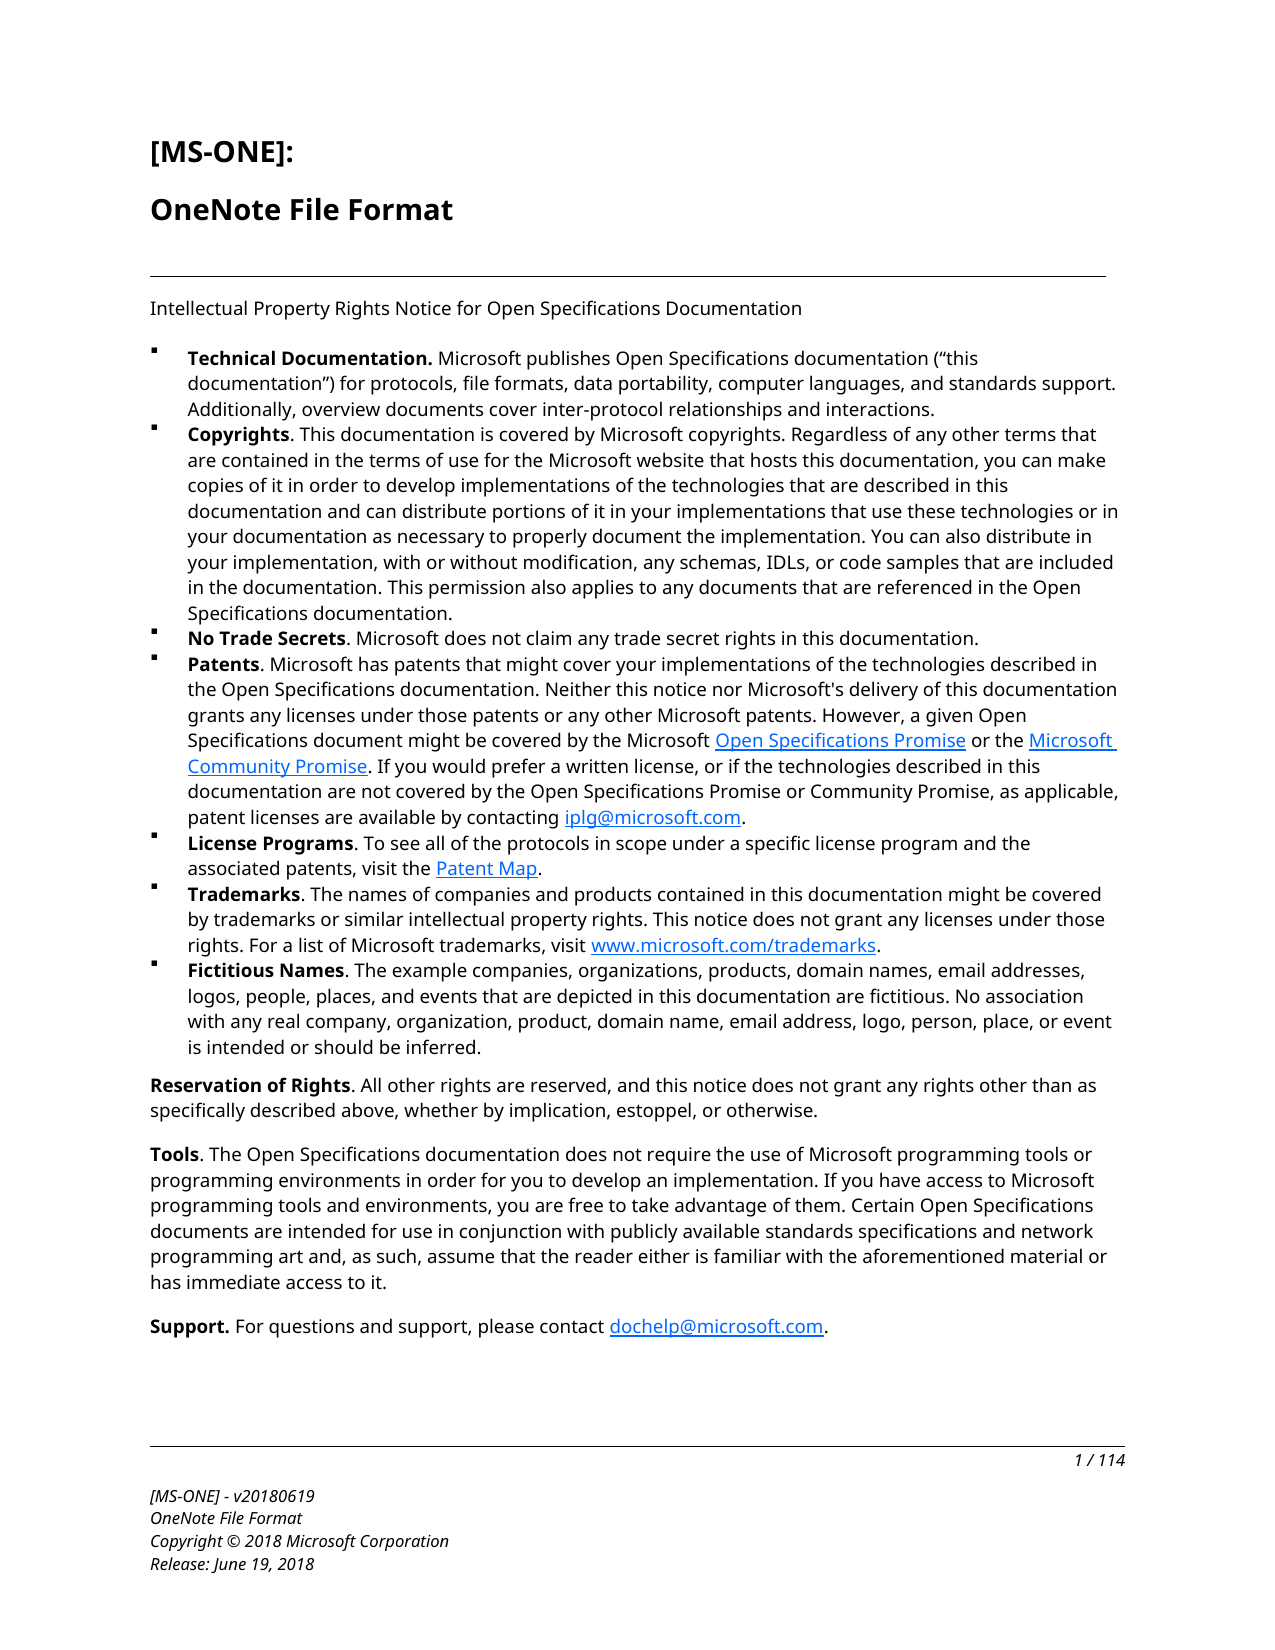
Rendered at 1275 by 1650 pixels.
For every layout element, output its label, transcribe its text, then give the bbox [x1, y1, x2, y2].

text OneNote File Format [150, 190, 1125, 229]
text Intellectual Property Rights Notice for Open Specifications Documentation [150, 296, 1125, 321]
text [MS-ONE]: [150, 131, 1125, 171]
list No Trade Secrets. Microsoft does not claim any trade secret rights in this documentation. [150, 626, 1125, 651]
list Fictitious Names. The example companies, organizations, products, domain names, email addresses, logos, people, places, and events that are depicted in this documentation are fictitious. No association with any real company, organization, product, domain name, email address, logo, person, place, or event is intended or should be inferred. [150, 957, 1125, 1059]
list Copyrights. This documentation is covered by Microsoft copyrights. Regardless of any other terms that are contained in the terms of use for the Microsoft website that hosts this documentation, you can make copies of it in order to develop implementations of the technologies that are described in this documentation and can distribute portions of it in your implementations that use these technologies or in your documentation as necessary to properly document the implementation. You can also distribute in your implementation, with or without modification, any schemas, IDLs, or code samples that are included in the documentation. This permission also applies to any documents that are referenced in the Open Specifications documentation. [150, 421, 1125, 626]
text Tools. The Open Specifications documentation does not require the use of Microsoft programming tools or programming environments in order for you to develop an implementation. If you have access to Microsoft programming tools and environments, you are free to take advantage of them. Certain Open Specifications documents are intended for use in conjunction with publicly available standards specifications and network programming art and, as such, assume that the reader either is familiar with the aforementioned material or has immediate access to it. [150, 1142, 1125, 1295]
list Technical Documentation. Microsoft publishes Open Specifications documentation (“this documentation”) for protocols, file formats, data portability, computer languages, and standards support. Additionally, overview documents cover inter-protocol relationships and interactions. [150, 345, 1125, 421]
list Patents. Microsoft has patents that might cover your implementations of the technologies described in the Open Specifications documentation. Neither this notice nor Microsoft's delivery of this documentation grants any licenses under those patents or any other Microsoft patents. However, a given Open Specifications document might be covered by the Microsoft Open Specifications Promise or the Microsoft Community Promise. If you would prefer a written license, or if the technologies described in this documentation are not covered by the Open Specifications Promise or Community Promise, as applicable, patent licenses are available by contacting iplg@microsoft.com. [150, 651, 1125, 830]
list License Programs. To see all of the protocols in scope under a specific license program and the associated patents, visit the Patent Map. [150, 830, 1125, 881]
list Trademarks. The names of companies and products contained in this documentation might be covered by trademarks or similar intellectual property rights. This notice does not grant any licenses under those rights. For a list of Microsoft trademarks, visit www.microsoft.com/trademarks. [150, 881, 1125, 957]
text Reservation of Rights. All other rights are reserved, and this notice does not grant any rights other than as specifically described above, whether by implication, estoppel, or otherwise. [150, 1072, 1125, 1123]
text Support. For questions and support, please contact dochelp@microsoft.com. [150, 1314, 1125, 1339]
